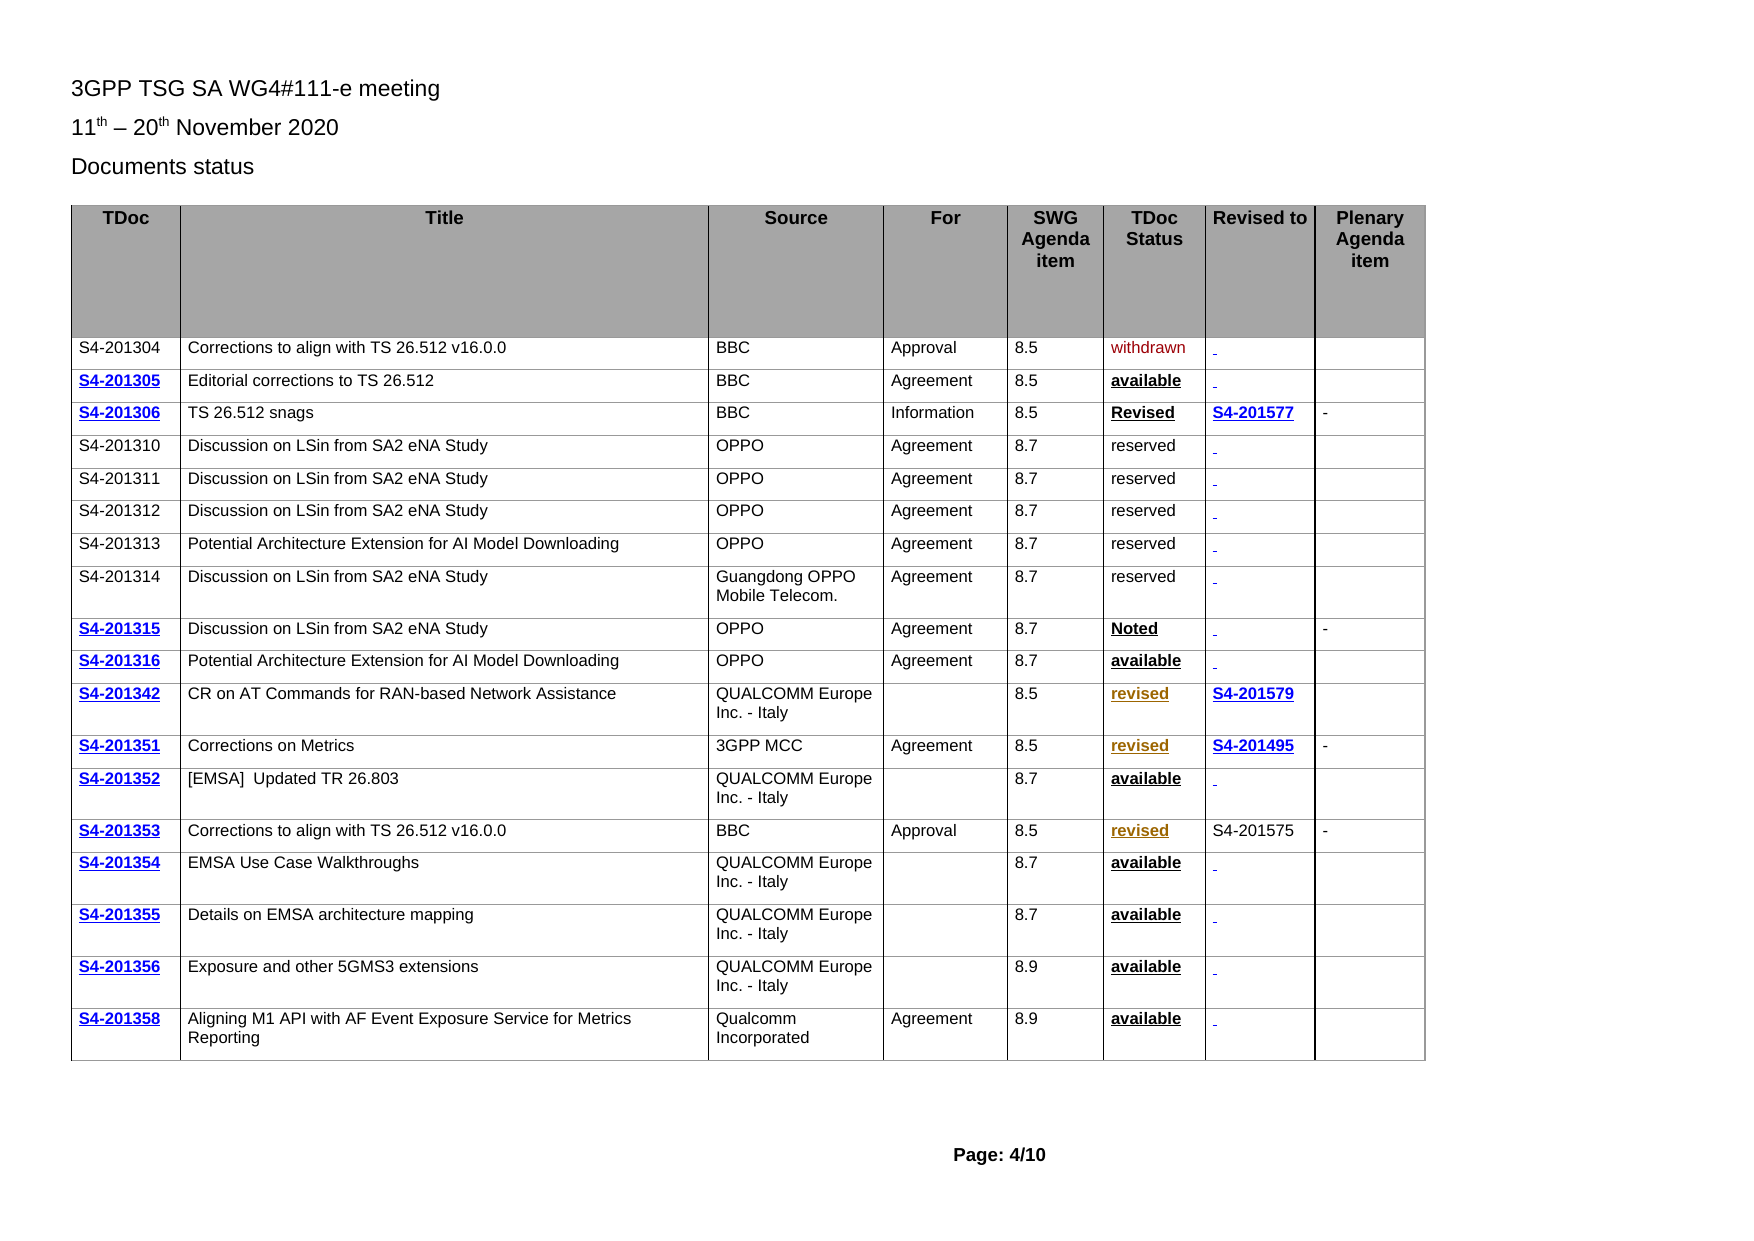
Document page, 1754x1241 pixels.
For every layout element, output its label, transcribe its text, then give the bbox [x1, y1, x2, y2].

table_cell Agreement [884, 436, 1007, 467]
table_cell 8.7 [1008, 769, 1103, 819]
table_cell [1206, 436, 1314, 467]
table_cell [1316, 651, 1424, 683]
table_cell QUALCOMM Europe Inc. - Italy [709, 684, 883, 735]
table_cell EMSA Use Case Walkthroughs [181, 853, 708, 904]
table_cell S4-201353 [72, 820, 180, 852]
table_cell QUALCOMM Europe Inc. - Italy [709, 957, 883, 1008]
table_cell CR on AT Commands for RAN-based Network Assistance [181, 684, 708, 735]
table_cell [884, 769, 1007, 819]
table_cell S4-201306 [72, 403, 180, 435]
table_cell S4-201358 [72, 1009, 180, 1059]
table_cell S4-201314 [72, 567, 180, 617]
table_cell [1206, 338, 1314, 369]
table_cell 8.7 [1008, 853, 1103, 904]
table_cell 8.5 [1008, 370, 1103, 402]
table_cell [1206, 769, 1314, 819]
table_cell 8.7 [1008, 651, 1103, 683]
table_cell Discussion on LSin from SA2 eNA Study [181, 567, 708, 617]
table_cell revised [1104, 684, 1205, 735]
table_cell BBC [709, 820, 883, 852]
table_cell S4-201495 [1206, 736, 1314, 767]
table_cell 8.7 [1008, 501, 1103, 533]
table_cell Discussion on LSin from SA2 eNA Study [181, 436, 708, 467]
table_cell Agreement [884, 534, 1007, 566]
table_cell S4-201351 [72, 736, 180, 767]
table_cell [1206, 905, 1314, 956]
table_cell QUALCOMM Europe Inc. - Italy [709, 769, 883, 819]
table_cell [1316, 567, 1424, 617]
table_cell Guangdong OPPO Mobile Telecom. [709, 567, 883, 617]
table_cell Details on EMSA architecture mapping [181, 905, 708, 956]
table_cell 8.7 [1008, 567, 1103, 617]
table_cell OPPO [709, 534, 883, 566]
table_cell 8.9 [1008, 957, 1103, 1008]
table_cell OPPO [709, 501, 883, 533]
table_cell [1206, 1009, 1314, 1059]
table_cell Noted [1104, 619, 1205, 650]
table_cell reserved [1104, 567, 1205, 617]
table_header Revised to [1206, 206, 1314, 337]
table_cell [1316, 338, 1424, 369]
table_cell Agreement [884, 469, 1007, 500]
table_cell [1316, 769, 1424, 819]
table_cell S4-201313 [72, 534, 180, 566]
table_cell OPPO [709, 469, 883, 500]
table_cell [884, 905, 1007, 956]
table_cell [1316, 501, 1424, 533]
table_cell [1316, 905, 1424, 956]
table_cell [1316, 1009, 1424, 1059]
table_header For [884, 206, 1007, 337]
table_cell Agreement [884, 370, 1007, 402]
table_cell Agreement [884, 1009, 1007, 1059]
table_cell available [1104, 769, 1205, 819]
table_cell 8.9 [1008, 1009, 1103, 1059]
table_cell reserved [1104, 534, 1205, 566]
table_header TDoc Status [1104, 206, 1205, 337]
table_cell 8.5 [1008, 403, 1103, 435]
table_cell - [1316, 820, 1424, 852]
table_cell Potential Architecture Extension for AI Model Downloading [181, 651, 708, 683]
table_cell OPPO [709, 651, 883, 683]
table_cell revised [1104, 736, 1205, 767]
table_cell available [1104, 370, 1205, 402]
table_cell [1206, 501, 1314, 533]
table_cell [1206, 619, 1314, 650]
table_cell Approval [884, 820, 1007, 852]
table_cell S4-201305 [72, 370, 180, 402]
table_cell [1316, 436, 1424, 467]
table_cell [1206, 370, 1314, 402]
table_cell [1316, 957, 1424, 1008]
table_cell available [1104, 1009, 1205, 1059]
table_cell [1206, 534, 1314, 566]
table_cell 8.5 [1008, 338, 1103, 369]
table_header SWG Agenda item [1008, 206, 1103, 337]
table_cell Approval [884, 338, 1007, 369]
table_header Title [181, 206, 708, 337]
table_cell [1316, 684, 1424, 735]
table_cell [1206, 957, 1314, 1008]
table_cell Revised [1104, 403, 1205, 435]
table_cell [884, 853, 1007, 904]
table_cell BBC [709, 370, 883, 402]
table_header TDoc [72, 206, 180, 337]
table_cell available [1104, 853, 1205, 904]
table_cell S4-201352 [72, 769, 180, 819]
table_cell Aligning M1 API with AF Event Exposure Service for Metrics Reporting [181, 1009, 708, 1059]
text Documents status [71, 153, 1635, 179]
table_cell [1316, 534, 1424, 566]
table_cell Information [884, 403, 1007, 435]
table_cell reserved [1104, 501, 1205, 533]
table_cell 3GPP MCC [709, 736, 883, 767]
table_cell Qualcomm Incorporated [709, 1009, 883, 1059]
table_cell Agreement [884, 501, 1007, 533]
table_header Source [709, 206, 883, 337]
table_cell Agreement [884, 736, 1007, 767]
table_cell 8.7 [1008, 436, 1103, 467]
table_cell 8.5 [1008, 820, 1103, 852]
table_cell available [1104, 957, 1205, 1008]
table_cell 8.7 [1008, 905, 1103, 956]
table_cell reserved [1104, 469, 1205, 500]
table_cell [1206, 469, 1314, 500]
table_cell S4-201311 [72, 469, 180, 500]
table_cell Agreement [884, 651, 1007, 683]
table_cell Corrections to align with TS 26.512 v16.0.0 [181, 338, 708, 369]
table_cell [884, 684, 1007, 735]
table_cell Exposure and other 5GMS3 extensions [181, 957, 708, 1008]
table_cell S4-201316 [72, 651, 180, 683]
table_cell 8.5 [1008, 684, 1103, 735]
table_cell S4-201355 [72, 905, 180, 956]
table_cell S4-201356 [72, 957, 180, 1008]
table_cell Discussion on LSin from SA2 eNA Study [181, 469, 708, 500]
table_cell withdrawn [1104, 338, 1205, 369]
table_cell - [1316, 736, 1424, 767]
table_cell - [1316, 403, 1424, 435]
table_cell QUALCOMM Europe Inc. - Italy [709, 905, 883, 956]
table_cell [1206, 651, 1314, 683]
table_cell [1316, 370, 1424, 402]
table_cell Corrections on Metrics [181, 736, 708, 767]
table_cell [1206, 567, 1314, 617]
table_cell S4-201304 [72, 338, 180, 369]
table_cell [1316, 853, 1424, 904]
table_cell [1206, 853, 1314, 904]
table_cell revised [1104, 820, 1205, 852]
table_cell Discussion on LSin from SA2 eNA Study [181, 619, 708, 650]
table_cell S4-201310 [72, 436, 180, 467]
table_cell Agreement [884, 567, 1007, 617]
table_cell BBC [709, 338, 883, 369]
table_cell Agreement [884, 619, 1007, 650]
table_cell available [1104, 905, 1205, 956]
table_cell S4-201315 [72, 619, 180, 650]
table_cell 8.7 [1008, 534, 1103, 566]
table_cell 8.7 [1008, 619, 1103, 650]
table_cell Editorial corrections to TS 26.512 [181, 370, 708, 402]
table_cell S4-201575 [1206, 820, 1314, 852]
table_cell - [1316, 619, 1424, 650]
table_cell available [1104, 651, 1205, 683]
table_cell Corrections to align with TS 26.512 v16.0.0 [181, 820, 708, 852]
table_cell [884, 957, 1007, 1008]
table_cell [1316, 469, 1424, 500]
table_cell BBC [709, 403, 883, 435]
table_cell TS 26.512 snags [181, 403, 708, 435]
table_cell S4-201354 [72, 853, 180, 904]
table_cell [EMSA] Updated TR 26.803 [181, 769, 708, 819]
table_cell reserved [1104, 436, 1205, 467]
table_header Plenary Agenda item [1316, 206, 1424, 337]
table_cell Potential Architecture Extension for AI Model Downloading [181, 534, 708, 566]
table_cell S4-201577 [1206, 403, 1314, 435]
table_cell S4-201342 [72, 684, 180, 735]
table_cell Discussion on LSin from SA2 eNA Study [181, 501, 708, 533]
table_cell OPPO [709, 436, 883, 467]
table_cell OPPO [709, 619, 883, 650]
table_cell S4-201579 [1206, 684, 1314, 735]
table_cell S4-201312 [72, 501, 180, 533]
table_cell 8.7 [1008, 469, 1103, 500]
table_cell QUALCOMM Europe Inc. - Italy [709, 853, 883, 904]
table_cell 8.5 [1008, 736, 1103, 767]
